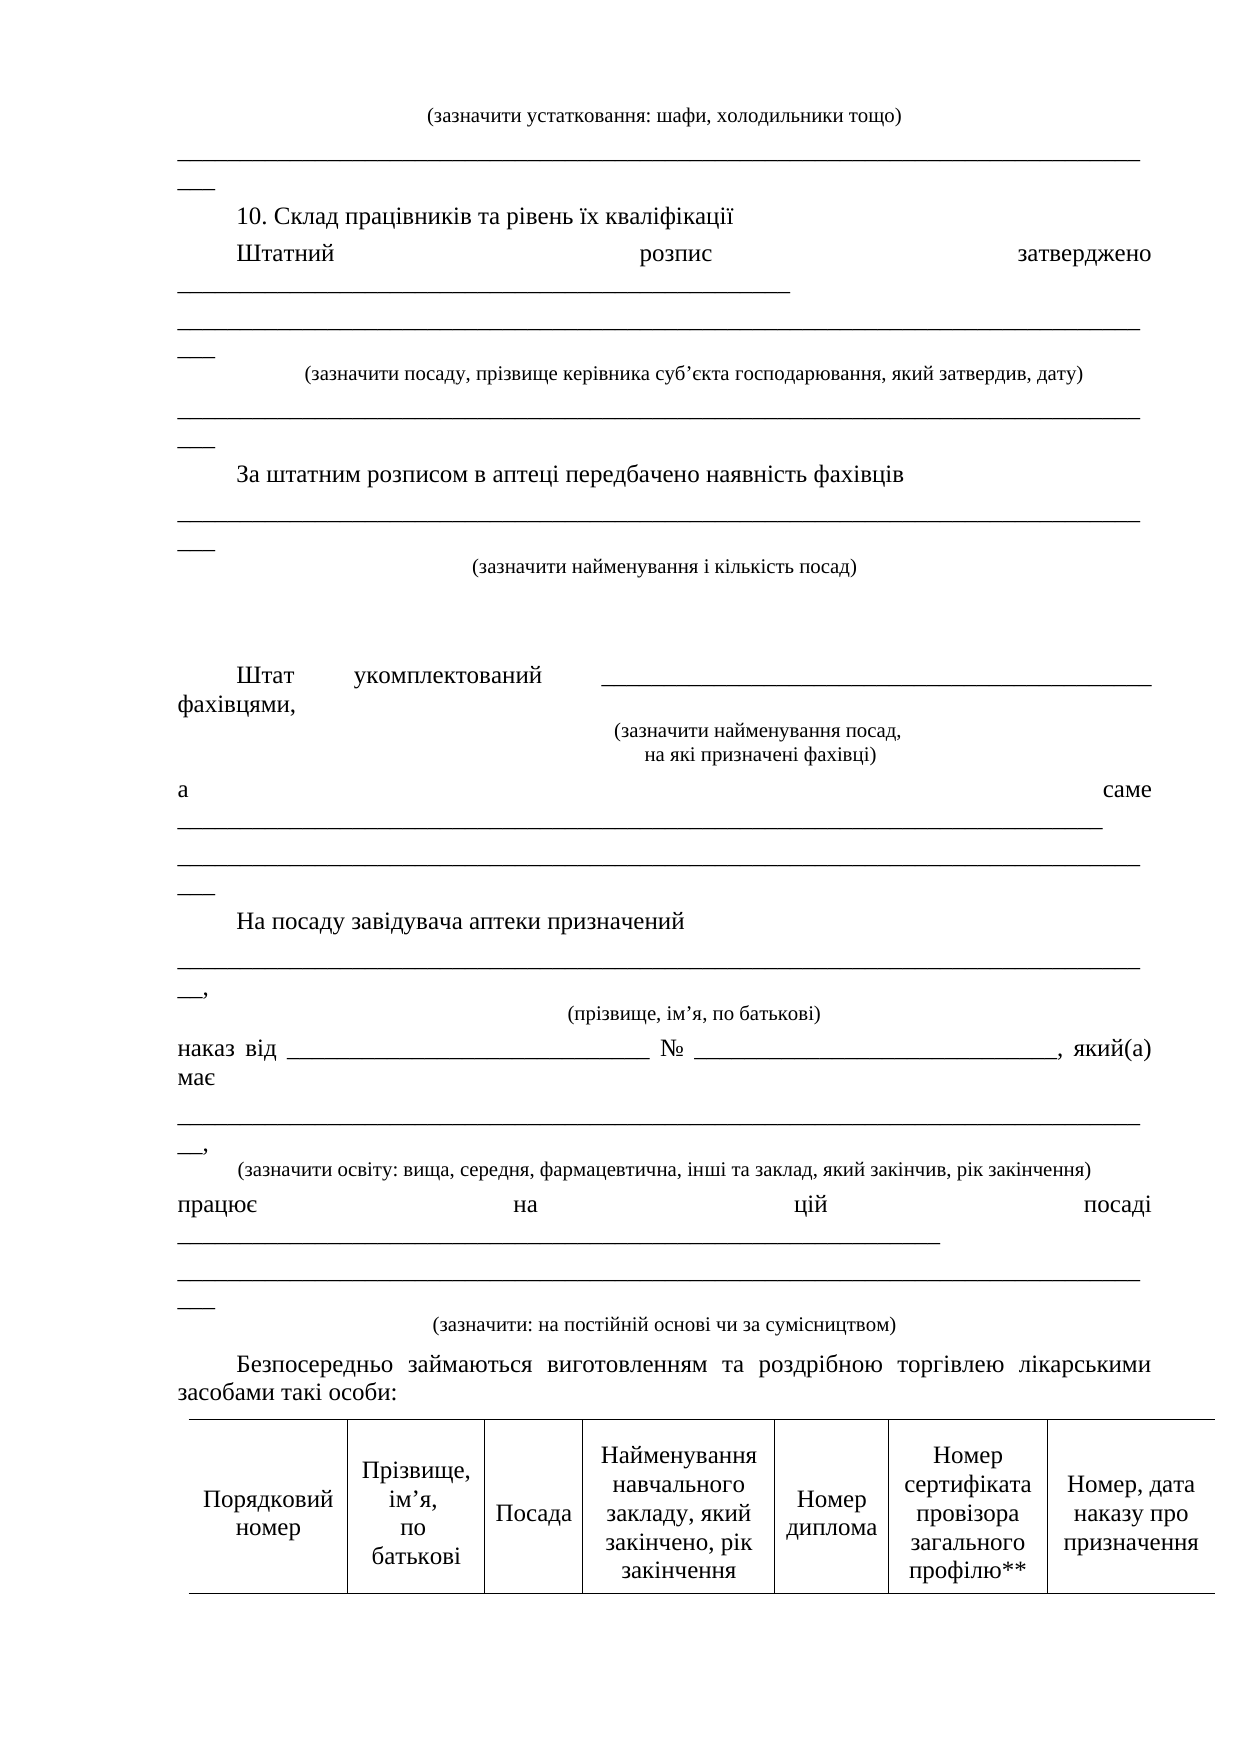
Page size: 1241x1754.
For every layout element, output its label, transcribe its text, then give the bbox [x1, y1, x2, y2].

text (зазначити устатковання: шафи, холодильники тощо) [177, 102, 1152, 127]
text (прізвище, ім’я, по батькові) [177, 1001, 1152, 1025]
text (зазначити: на постійній основі чи за сумісництвом) [177, 1312, 1152, 1336]
table_header Найменування навчального закладу, який закінчено, рік закінчення [583, 1420, 774, 1593]
text ________________________________________________________________________________ [177, 135, 1152, 192]
table_header Номер, дата наказу про призначення [1048, 1420, 1215, 1593]
text (зазначити найменування посад, на які призначені фахівці) [517, 718, 1004, 766]
table_header Номер диплома [775, 1420, 888, 1593]
text Безпосередньо займаються виготовленням та роздрібною торгівлею лікарськими засобами такі особи: [177, 1349, 1152, 1406]
text 10. Склад працівників та рівень їх кваліфікації [177, 201, 1152, 229]
text ________________________________________________________________________________ [177, 496, 1152, 554]
text працює на цій посаді _____________________________________________________________ [177, 1189, 1152, 1246]
text На посаду завідувача аптеки призначений [177, 906, 1152, 935]
text Штат укомплектований ____________________________________________ фахівцями, [177, 661, 1152, 718]
text (зазначити найменування і кількість посад) [177, 554, 1152, 578]
table_header Прізвище, ім’я, по батькові [348, 1420, 484, 1593]
text _______________________________________________________________________________, [177, 943, 1152, 1001]
text ________________________________________________________________________________ [177, 393, 1152, 451]
table_header Посада [485, 1420, 582, 1593]
text ________________________________________________________________________________ [177, 304, 1152, 361]
text (зазначити посаду, прізвище керівника суб’єкта господарювання, який затвердив, дату) [177, 361, 1152, 385]
text _______________________________________________________________________________, [177, 1099, 1152, 1156]
table_header Порядковий номер [189, 1420, 347, 1593]
text (зазначити освіту: вища, середня, фармацевтична, інші та заклад, який закінчив, рік закінчення) [177, 1156, 1152, 1181]
text ________________________________________________________________________________ [177, 1255, 1152, 1312]
text а саме __________________________________________________________________________ [177, 774, 1152, 832]
text наказ від _____________________________ № _____________________________, який(а) має [177, 1033, 1152, 1091]
text ________________________________________________________________________________ [177, 840, 1152, 898]
text За штатним розписом в аптеці передбачено наявність фахівців [177, 459, 1152, 488]
text Штатний розпис затверджено _________________________________________________ [177, 238, 1152, 295]
table_header Номер сертифіката провізора загального профілю** [889, 1420, 1047, 1593]
